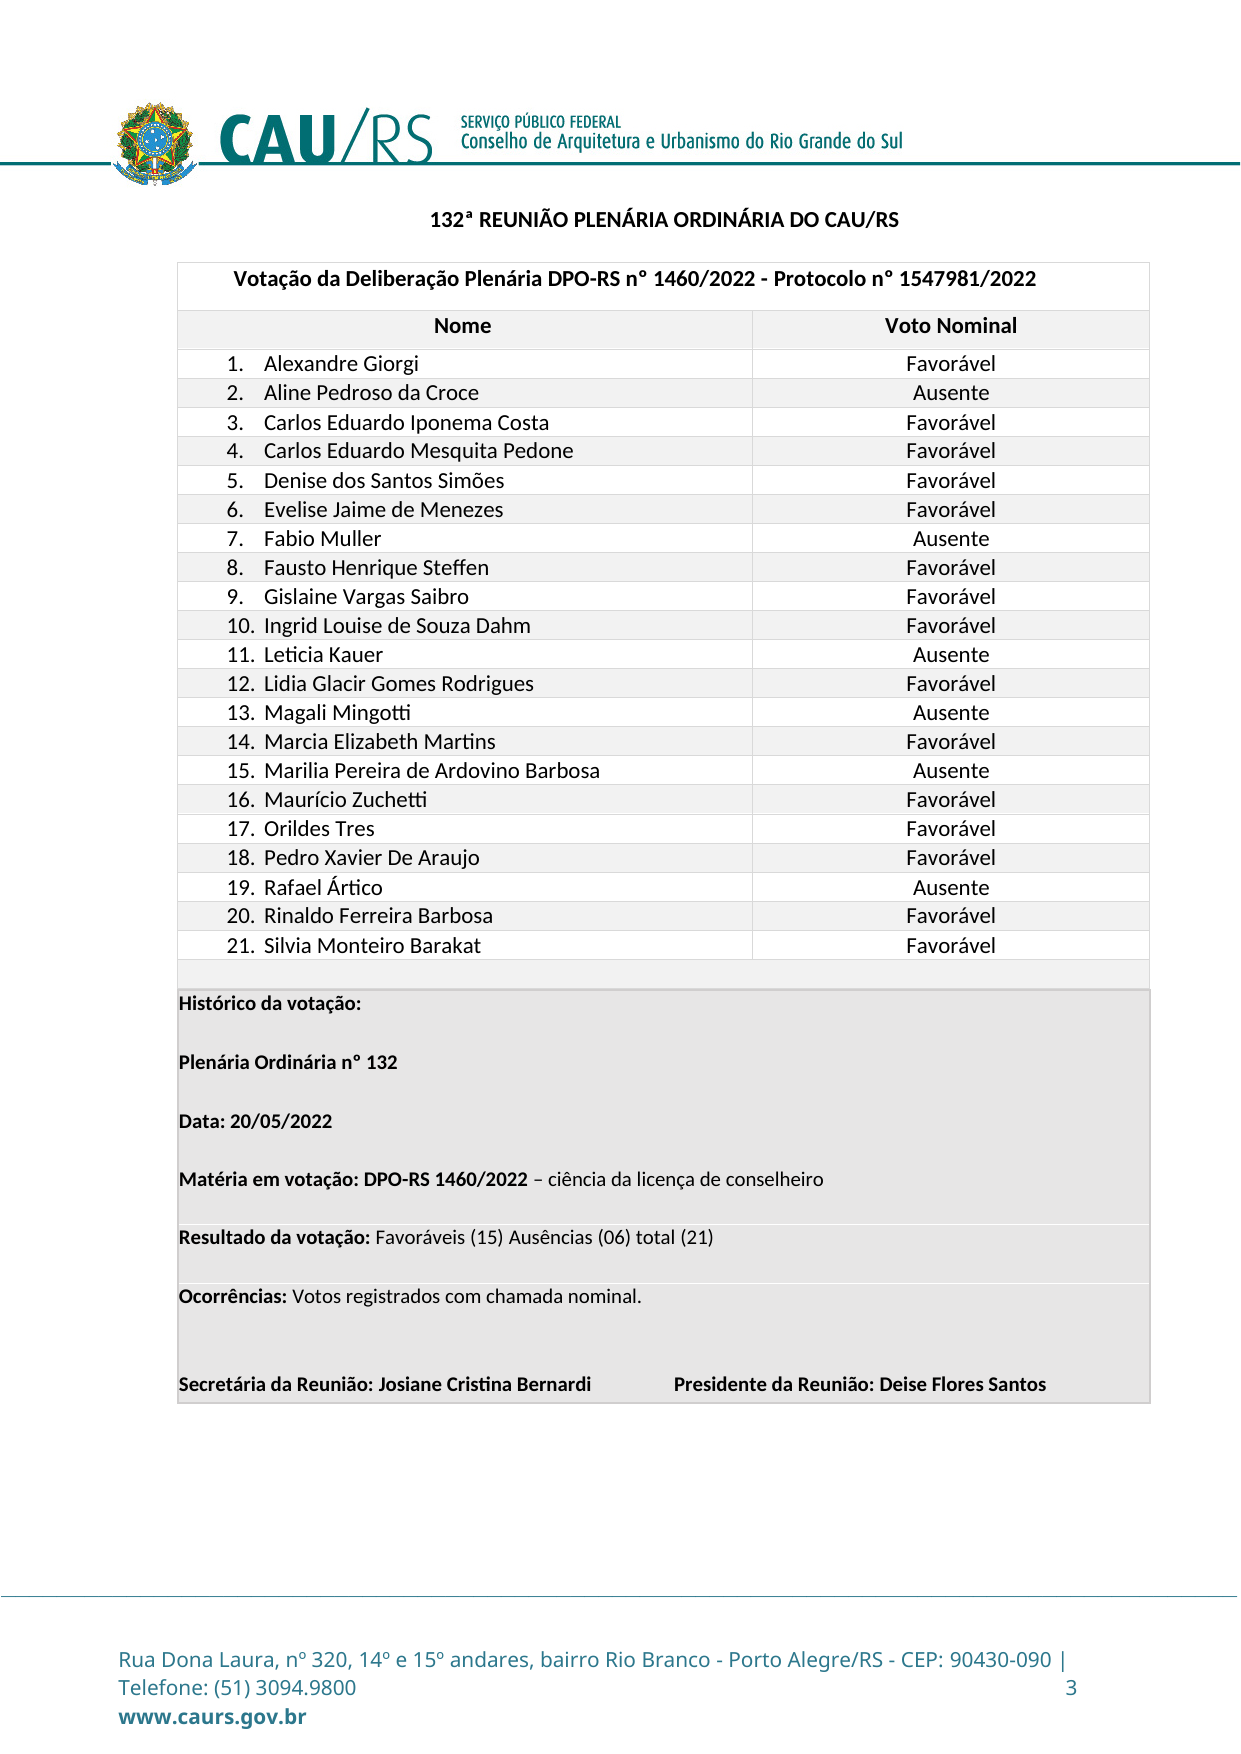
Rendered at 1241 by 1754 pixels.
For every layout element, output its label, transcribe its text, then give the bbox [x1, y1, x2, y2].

table_cell [178, 960, 1149, 988]
table_cell Resultado da votação: Favoráveis (15) Ausências (06) total (21) [179, 1225, 1149, 1283]
table_cell Favorável [753, 553, 1149, 581]
table_cell Denise dos Santos Simões [178, 466, 752, 494]
text 132ª REUNIÃO PLENÁRIA ORDINÁRIA DO CAU/RS [177, 205, 1152, 233]
table_cell Fabio Muller [178, 524, 752, 552]
table_cell Ausente [753, 873, 1149, 901]
table_cell Rinaldo Ferreira Barbosa [178, 902, 752, 930]
picture [0, 36, 1241, 196]
table_cell Carlos Eduardo Mesquita Pedone [178, 437, 752, 465]
table_cell Ausente [753, 524, 1149, 552]
table_cell Favorável [753, 902, 1149, 930]
table_cell Ausente [753, 698, 1149, 726]
table_cell Evelise Jaime de Menezes [178, 495, 752, 523]
table_cell Favorável [753, 495, 1149, 523]
table_cell Gislaine Vargas Saibro [178, 582, 752, 610]
table_cell Favorável [753, 669, 1149, 697]
table_cell Alexandre Giorgi [178, 350, 752, 377]
table_cell Favorável [753, 350, 1149, 377]
table_cell Ausente [753, 756, 1149, 784]
table_cell Favorável [753, 611, 1149, 639]
table_cell Favorável [753, 437, 1149, 465]
table_cell Leticia Kauer [178, 640, 752, 668]
table_cell Rafael Ártico [178, 873, 752, 901]
table_cell Secretária da Reunião: Josiane Cristina Bernardi [179, 1371, 673, 1402]
table_cell Favorável [753, 844, 1149, 872]
table_cell Plenária Ordinária nº 132 [179, 1049, 1149, 1108]
table_cell Voto Nominal [753, 311, 1149, 348]
table_cell Ausente [753, 640, 1149, 668]
table_cell Nome [178, 311, 752, 348]
table_header Histórico da votação: [179, 991, 1149, 1049]
table_cell Fausto Henrique Steffen [178, 553, 752, 581]
table_cell Pedro Xavier De Araujo [178, 844, 752, 872]
table_cell Favorável [753, 727, 1149, 755]
table_cell Ingrid Louise de Souza Dahm [178, 611, 752, 639]
table_cell Presidente da Reunião: Deise Flores Santos [673, 1371, 1149, 1402]
table_cell Marcia Elizabeth Martins [178, 727, 752, 755]
table_cell Favorável [753, 582, 1149, 610]
table_cell Silvia Monteiro Barakat [178, 931, 752, 959]
table_cell Favorável [753, 785, 1149, 813]
table_cell Data: 20/05/2022 Matéria em votação: DPO-RS 1460/2022 – ciência da licença de conselheiro [179, 1108, 1149, 1224]
table_cell Magali Mingotti [178, 698, 752, 726]
table_header Votação da Deliberação Plenária DPO-RS nº 1460/2022 - Protocolo nº 1547981/2022 [178, 263, 1149, 310]
table_cell Favorável [753, 466, 1149, 494]
table_cell Lidia Glacir Gomes Rodrigues [178, 669, 752, 697]
table_cell Ausente [753, 379, 1149, 407]
table_cell Marilia Pereira de Ardovino Barbosa [178, 756, 752, 784]
table_cell Carlos Eduardo Iponema Costa [178, 408, 752, 436]
table_cell Favorável [753, 931, 1149, 959]
table_cell Orildes Tres [178, 815, 752, 842]
table_cell Ocorrências: Votos registrados com chamada nominal. [179, 1284, 1149, 1371]
table_cell Aline Pedroso da Croce [178, 379, 752, 407]
table_cell Favorável [753, 408, 1149, 436]
table_cell Maurício Zuchetti [178, 785, 752, 813]
table_cell Favorável [753, 815, 1149, 842]
